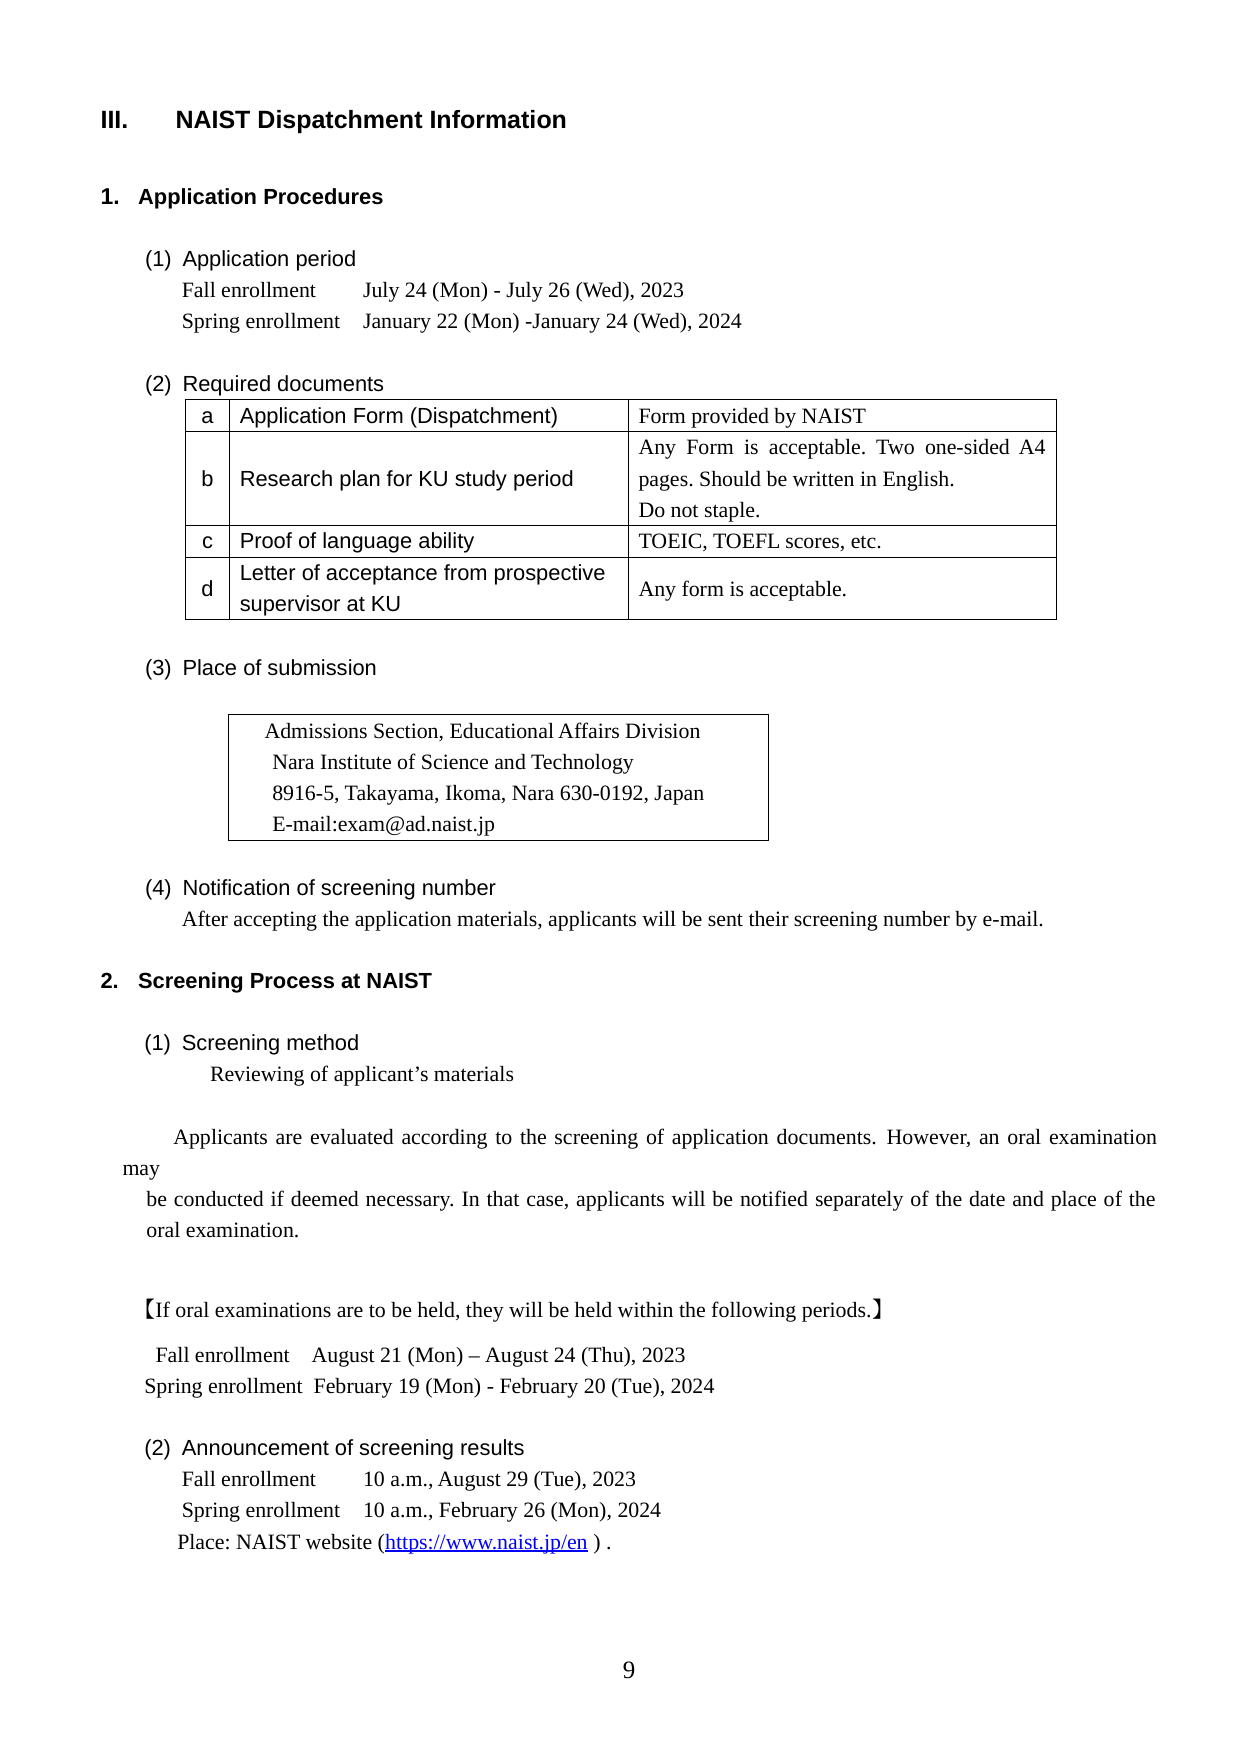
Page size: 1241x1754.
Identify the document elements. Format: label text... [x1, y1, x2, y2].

table_cell b [186, 432, 229, 525]
text Spring enrollment February 19 (Mon) - February 20 (Tue), 2024 [100, 1370, 1157, 1401]
text Reviewing of applicant’s materials [100, 1058, 1157, 1090]
text be conducted if deemed necessary. In that case, applicants will be notified separately of the date and place of the oral examination. [146, 1183, 1157, 1245]
text Fall enrollment July 24 (Mon) - July 26 (Wed), 2023 [182, 274, 1157, 305]
text After accepting the application materials, applicants will be sent their screening number by e-mail. [182, 903, 1157, 934]
list Screening method [144, 1027, 1157, 1058]
text Fall enrollment 10 a.m., August 29 (Tue), 2023 [182, 1463, 1157, 1494]
text Fall enrollment August 21 (Mon) – August 24 (Thu), 2023 [100, 1339, 1157, 1370]
list Announcement of screening results [144, 1432, 1157, 1463]
list Required documents [145, 368, 1157, 399]
list Place of submission [145, 652, 1157, 683]
text Place: NAIST website (https://www.naist.jp/en ) . [100, 1526, 1157, 1557]
table_cell Letter of acceptance from prospective supervisor at KU [230, 558, 628, 619]
table_cell Any form is acceptable. [629, 558, 1056, 619]
table_cell TOEIC, TOEFL scores, etc. [629, 526, 1056, 557]
text Spring enrollment 10 a.m., February 26 (Mon), 2024 [182, 1494, 1157, 1526]
table_header a [186, 400, 229, 431]
table_cell Proof of language ability [230, 526, 628, 557]
table_header Admissions Section, Educational Affairs Division Nara Institute of Science and Technology 8916-5, Takayama, Ikoma, Nara 630-0192, Japan E-mail:exam@ad.naist.jp [229, 715, 768, 839]
table_cell d [186, 558, 229, 619]
list Screening Process at NAIST [100, 965, 1157, 996]
list Application period [145, 243, 1157, 274]
table_cell c [186, 526, 229, 557]
list Notification of screening number [145, 872, 1157, 903]
table_cell Research plan for KU study period [230, 432, 628, 525]
text 【If oral examinations are to be held, they will be held within the following periods.】 [100, 1277, 1157, 1339]
text Spring enrollment January 22 (Mon) -January 24 (Wed), 2024 [182, 305, 1157, 336]
table_header Form provided by NAIST [629, 400, 1056, 431]
table_header Application Form (Dispatchment) [230, 400, 628, 431]
text Applicants are evaluated according to the screening of application documents. However, an oral examination may [100, 1121, 1157, 1183]
list NAIST Dispatchment Information [100, 87, 1157, 149]
table_cell Any Form is acceptable. Two one-sided A4 pages. Should be written in English. Do not staple. [629, 432, 1056, 525]
list Application Procedures [100, 181, 1157, 212]
